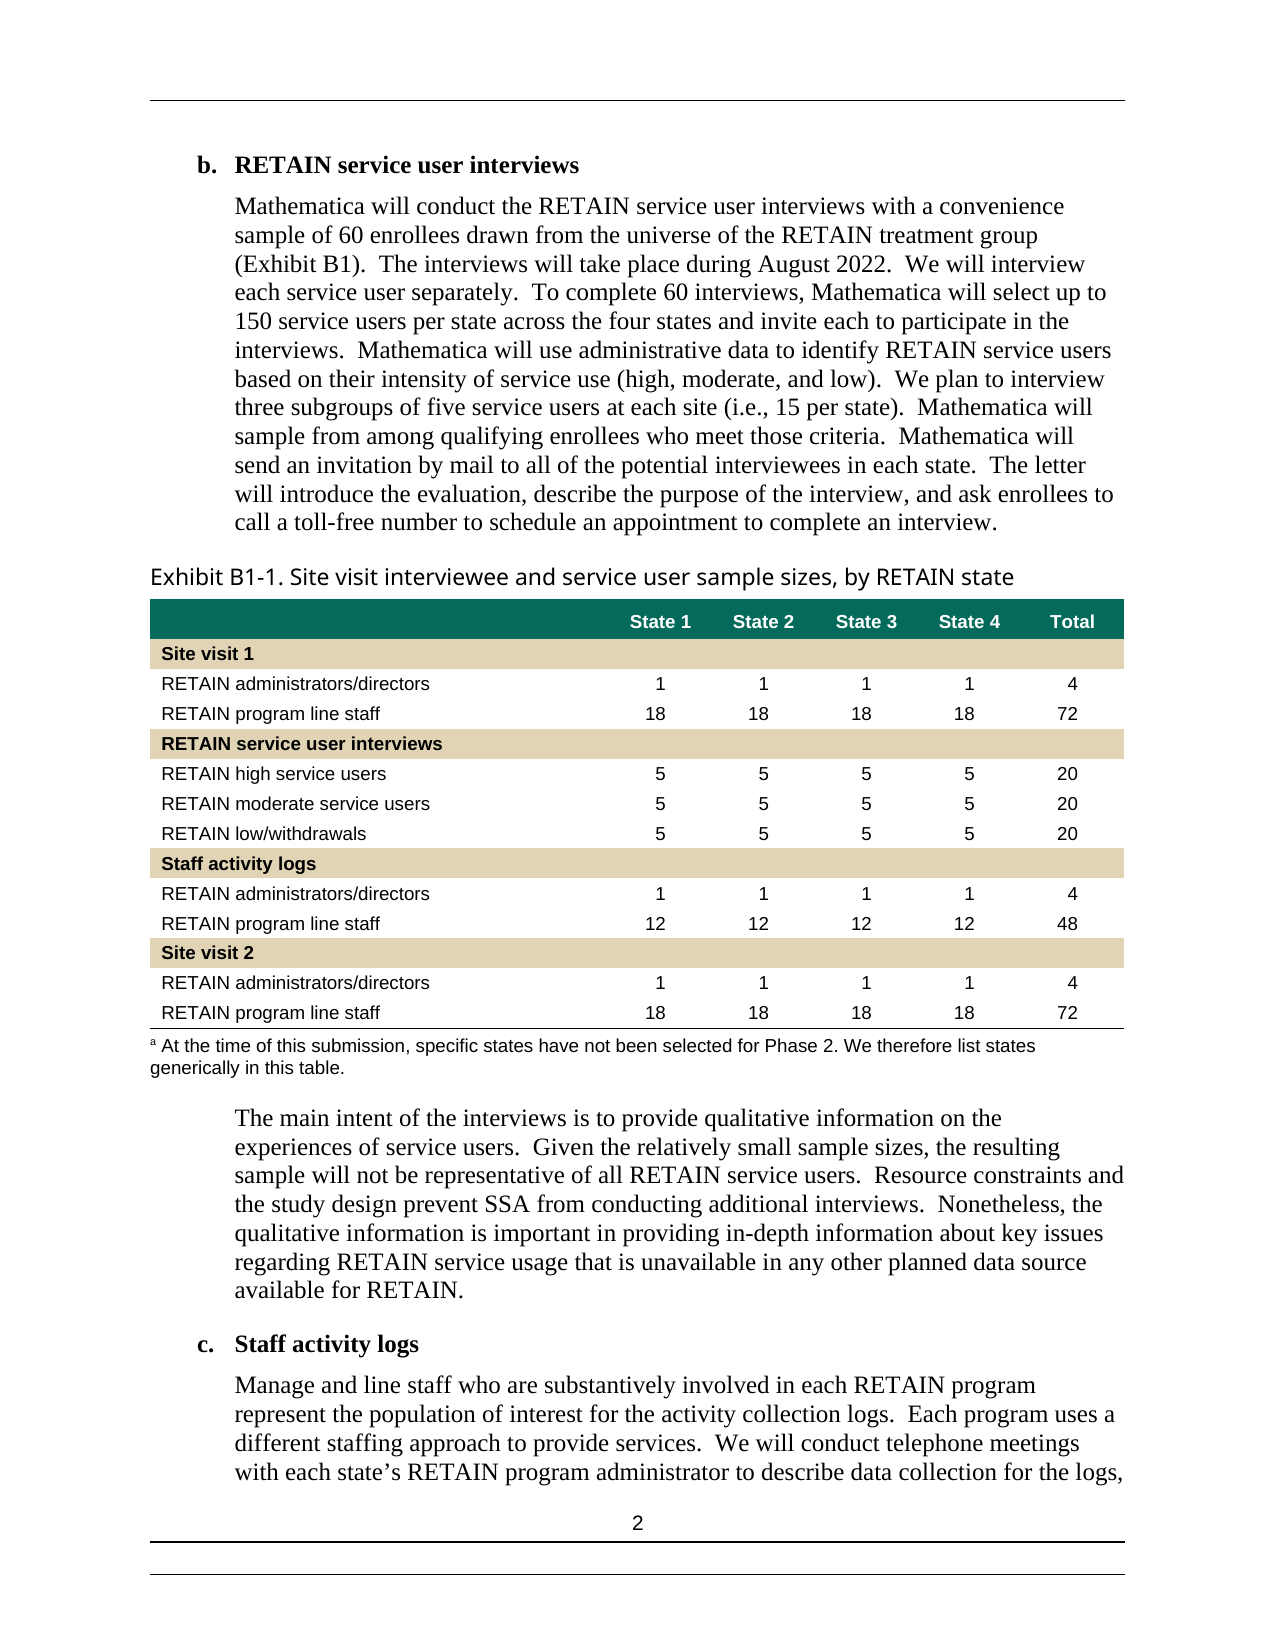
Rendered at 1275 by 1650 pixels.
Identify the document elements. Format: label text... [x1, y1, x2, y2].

table_cell 1 [712, 669, 815, 699]
table_cell [918, 848, 1021, 878]
table_cell [1021, 938, 1124, 968]
table_cell 1 [712, 878, 815, 908]
table_cell RETAIN administrators/directors [150, 669, 609, 699]
table_cell 1 [815, 669, 918, 699]
text The main intent of the interviews is to provide qualitative information on the experiences of service users. Given the relatively small sample sizes, the resulting sample will not be representative of all RETAIN service users. Resource constraints and the study design prevent SSA from conducting additional interviews. Nonetheless, the qualitative information is important in providing in-depth information about key issues regarding RETAIN service usage that is unavailable in any other planned data source available for RETAIN. [234, 1103, 1125, 1304]
table_cell 48 [1021, 908, 1124, 938]
table_cell 18 [815, 998, 918, 1028]
table_cell 18 [918, 699, 1021, 729]
table_cell 5 [609, 819, 712, 848]
table_cell 5 [712, 759, 815, 788]
table_cell 5 [609, 789, 712, 818]
table_cell [609, 729, 712, 759]
table_cell [609, 639, 712, 669]
text a At the time of this submission, specific states have not been selected for Phase 2. We therefore list states generically in this table. [150, 1035, 1125, 1078]
table_cell 4 [1021, 878, 1124, 908]
table_cell RETAIN high service users [150, 759, 609, 788]
table_cell 1 [815, 968, 918, 998]
table_cell 18 [609, 998, 712, 1028]
table_cell 1 [918, 669, 1021, 699]
table_cell 12 [712, 908, 815, 938]
table_cell 18 [712, 998, 815, 1028]
table_cell Staff activity logs [150, 848, 609, 878]
table_cell 1 [609, 669, 712, 699]
title Exhibit B1-1. Site visit interviewee and service user sample sizes, by RETAIN state [150, 561, 1125, 592]
table_cell 20 [1021, 759, 1124, 788]
table_header State 3 [815, 599, 918, 639]
table_cell 4 [1021, 669, 1124, 699]
table_cell [712, 639, 815, 669]
table_cell [815, 729, 918, 759]
table_cell 72 [1021, 998, 1124, 1028]
table_header State 4 [918, 599, 1021, 639]
table_cell 72 [1021, 699, 1124, 729]
text Mathematica will conduct the RETAIN service user interviews with a convenience sample of 60 enrollees drawn from the universe of the RETAIN treatment group (Exhibit B1). The interviews will take place during August 2022. We will interview each service user separately. To complete 60 interviews, Mathematica will select up to 150 service users per state across the four states and invite each to participate in the interviews. Mathematica will use administrative data to identify RETAIN service users based on their intensity of service use (high, moderate, and low). We plan to interview three subgroups of five service users at each site (i.e., 15 per state). Mathematica will sample from among qualifying enrollees who meet those criteria. Mathematica will send an invitation by mail to all of the potential interviewees in each state. The letter will introduce the evaluation, describe the purpose of the interview, and ask enrollees to call a toll-free number to schedule an appointment to complete an interview. [234, 191, 1125, 536]
table_cell RETAIN program line staff [150, 699, 609, 729]
table_cell 5 [815, 759, 918, 788]
table_cell [815, 848, 918, 878]
table_header Total [1021, 599, 1124, 639]
table_cell 5 [815, 819, 918, 848]
table_cell RETAIN low/withdrawals [150, 819, 609, 848]
table_cell 1 [918, 878, 1021, 908]
table_cell 12 [918, 908, 1021, 938]
table_cell [609, 848, 712, 878]
table_cell 5 [712, 789, 815, 818]
table_cell 5 [918, 819, 1021, 848]
table_cell [918, 639, 1021, 669]
table_header [150, 599, 609, 639]
table_cell 18 [609, 699, 712, 729]
table_cell 5 [918, 789, 1021, 818]
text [234, 1371, 1125, 1486]
table_cell [1021, 729, 1124, 759]
table_cell [712, 848, 815, 878]
table_cell [1021, 639, 1124, 669]
table_cell [712, 938, 815, 968]
table_cell [712, 729, 815, 759]
table_cell 1 [712, 968, 815, 998]
table_cell 18 [918, 998, 1021, 1028]
table_cell Site visit 1 [150, 639, 609, 669]
table_cell 5 [815, 789, 918, 818]
text c. Staff activity logs [197, 1329, 1125, 1358]
table_cell RETAIN moderate service users [150, 789, 609, 818]
table_cell 1 [609, 878, 712, 908]
table_cell RETAIN service user interviews [150, 729, 609, 759]
table_cell 18 [712, 699, 815, 729]
table_cell RETAIN program line staff [150, 908, 609, 938]
table_cell 5 [609, 759, 712, 788]
table_cell RETAIN administrators/directors [150, 878, 609, 908]
table_cell [609, 938, 712, 968]
table_cell 1 [918, 968, 1021, 998]
table_cell [815, 938, 918, 968]
table_cell 1 [815, 878, 918, 908]
table_cell 20 [1021, 789, 1124, 818]
table_cell Site visit 2 [150, 938, 609, 968]
table_cell [918, 729, 1021, 759]
table_cell 4 [1021, 968, 1124, 998]
table_cell 18 [815, 699, 918, 729]
table_cell 20 [1021, 819, 1124, 848]
table_cell [1021, 848, 1124, 878]
table_cell 1 [609, 968, 712, 998]
table_cell 12 [815, 908, 918, 938]
table_cell 5 [712, 819, 815, 848]
table_cell RETAIN administrators/directors [150, 968, 609, 998]
text b. RETAIN service user interviews [197, 150, 1125, 179]
table_header State 1 [609, 599, 712, 639]
table_cell RETAIN program line staff [150, 998, 609, 1028]
table_cell 5 [918, 759, 1021, 788]
table_cell 12 [609, 908, 712, 938]
table_cell [815, 639, 918, 669]
table_header State 2 [712, 599, 815, 639]
table_cell [918, 938, 1021, 968]
